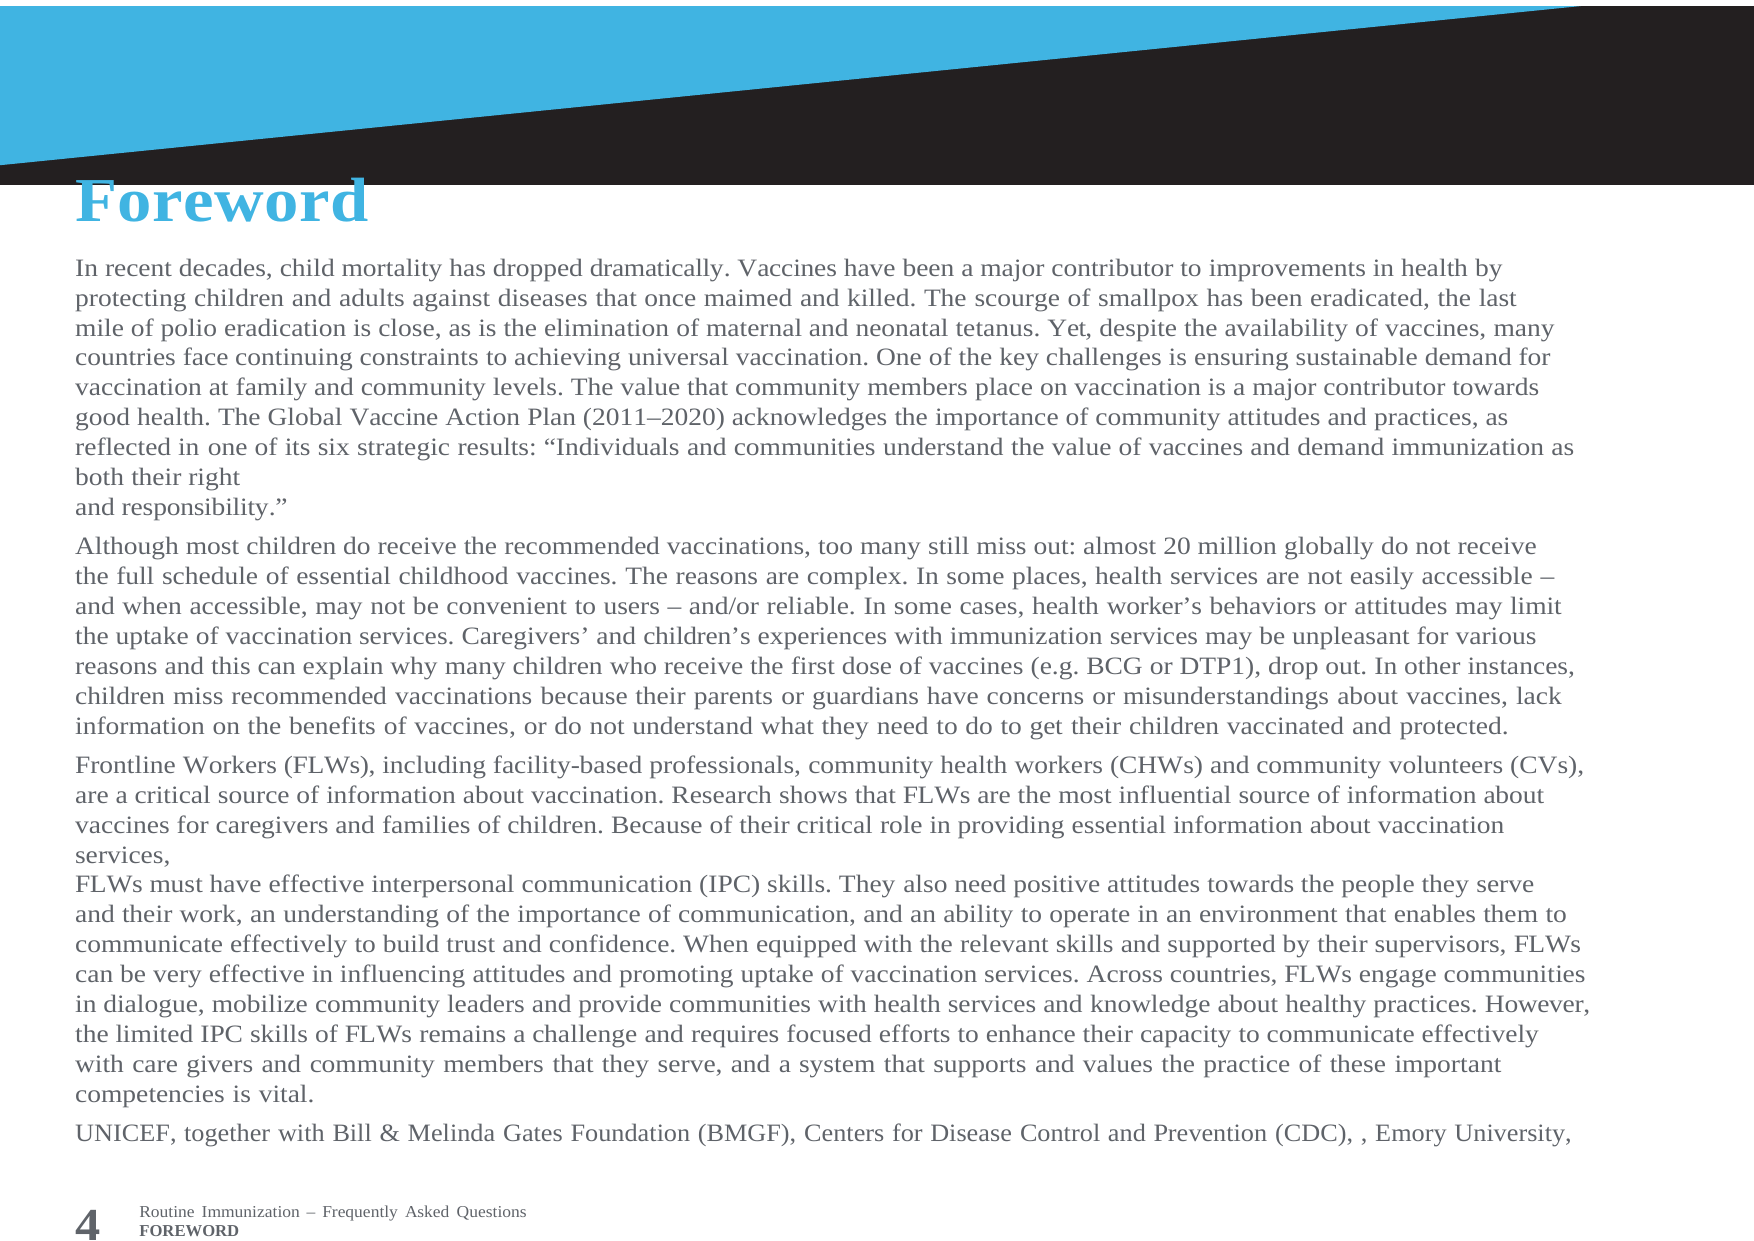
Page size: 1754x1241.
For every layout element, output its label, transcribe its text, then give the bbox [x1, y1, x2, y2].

text FLWs must have effective interpersonal communication (IPC) skills. They also need positive attitudes towards the people they serve and their work, an understanding of the importance of communication, and an ability to operate in an environment that enables them to communicate effectively to build trust and confidence. When equipped with the relevant skills and supported by their supervisors, FLWs [75, 869, 1588, 958]
subtitle Foreword [75, 163, 1754, 235]
text FOREWORD [139, 1222, 1754, 1240]
text In recent decades, child mortality has dropped dramatically. Vaccines have been a major contributor to improvements in health by protecting children and adults against diseases that once maimed and killed. The scourge of smallpox has been eradicated, the last mile of polio eradication is close, as is the elimination of maternal and neonatal tetanus. Yet, despite the availability of vaccines, many countries face continuing constraints to achieving universal vaccination. One of the key challenges is ensuring sustainable demand for [75, 253, 1564, 371]
text vaccination at family and community levels. The value that community members place on vaccination is a major contributor towards good health. The Global Vaccine Action Plan (2011–2020) acknowledges the importance of community attitudes and practices, as reflected in one of its six strategic results: “Individuals and communities understand the value of vaccines and demand immunization as both their right [75, 372, 1595, 491]
text Routine Immunization – Frequently Asked Questions [139, 1203, 1754, 1222]
text Although most children do receive the recommended vaccinations, too many still miss out: almost 20 million globally do not receive the full schedule of essential childhood vaccines. The reasons are complex. In some places, health services are not easily accessible – and when accessible, may not be convenient to users – and/or reliable. In some cases, health worker’s behaviors or attitudes may limit the uptake of vaccination services. Caregivers’ and children’s experiences with immunization services may be unpleasant for various [75, 531, 1570, 650]
text reasons and this can explain why many children who receive the first dose of vaccines (e.g. BCG or DTP1), drop out. In other instances, children miss recommended vaccinations because their parents or guardians have concerns or misunderstandings about vaccines, lack information on the benefits of vaccines, or do not understand what they need to do to get their children vaccinated and protected. [75, 651, 1656, 739]
text Frontline Workers (FLWs), including facility-based professionals, community health workers (CHWs) and community volunteers (CVs), are a critical source of information about vaccination. Research shows that FLWs are the most influential source of information about vaccines for caregivers and families of children. Because of their critical role in providing essential information about vaccination services, [75, 750, 1595, 868]
text UNICEF, together with Bill & Melinda Gates Foundation (BMGF), Centers for Disease Control and Prevention (CDC), , Emory University, [75, 1118, 1754, 1147]
text and responsibility.” [75, 492, 1754, 521]
text can be very effective in influencing attitudes and promoting uptake of vaccination services. Across countries, FLWs engage communities in dialogue, mobilize community leaders and provide communities with health services and knowledge about healthy practices. However, the limited IPC skills of FLWs remains a challenge and requires focused efforts to enhance their capacity to communicate effectively with care givers and community members that they serve, and a system that supports and values the practice of these important competencies is vital. [75, 959, 1590, 1108]
